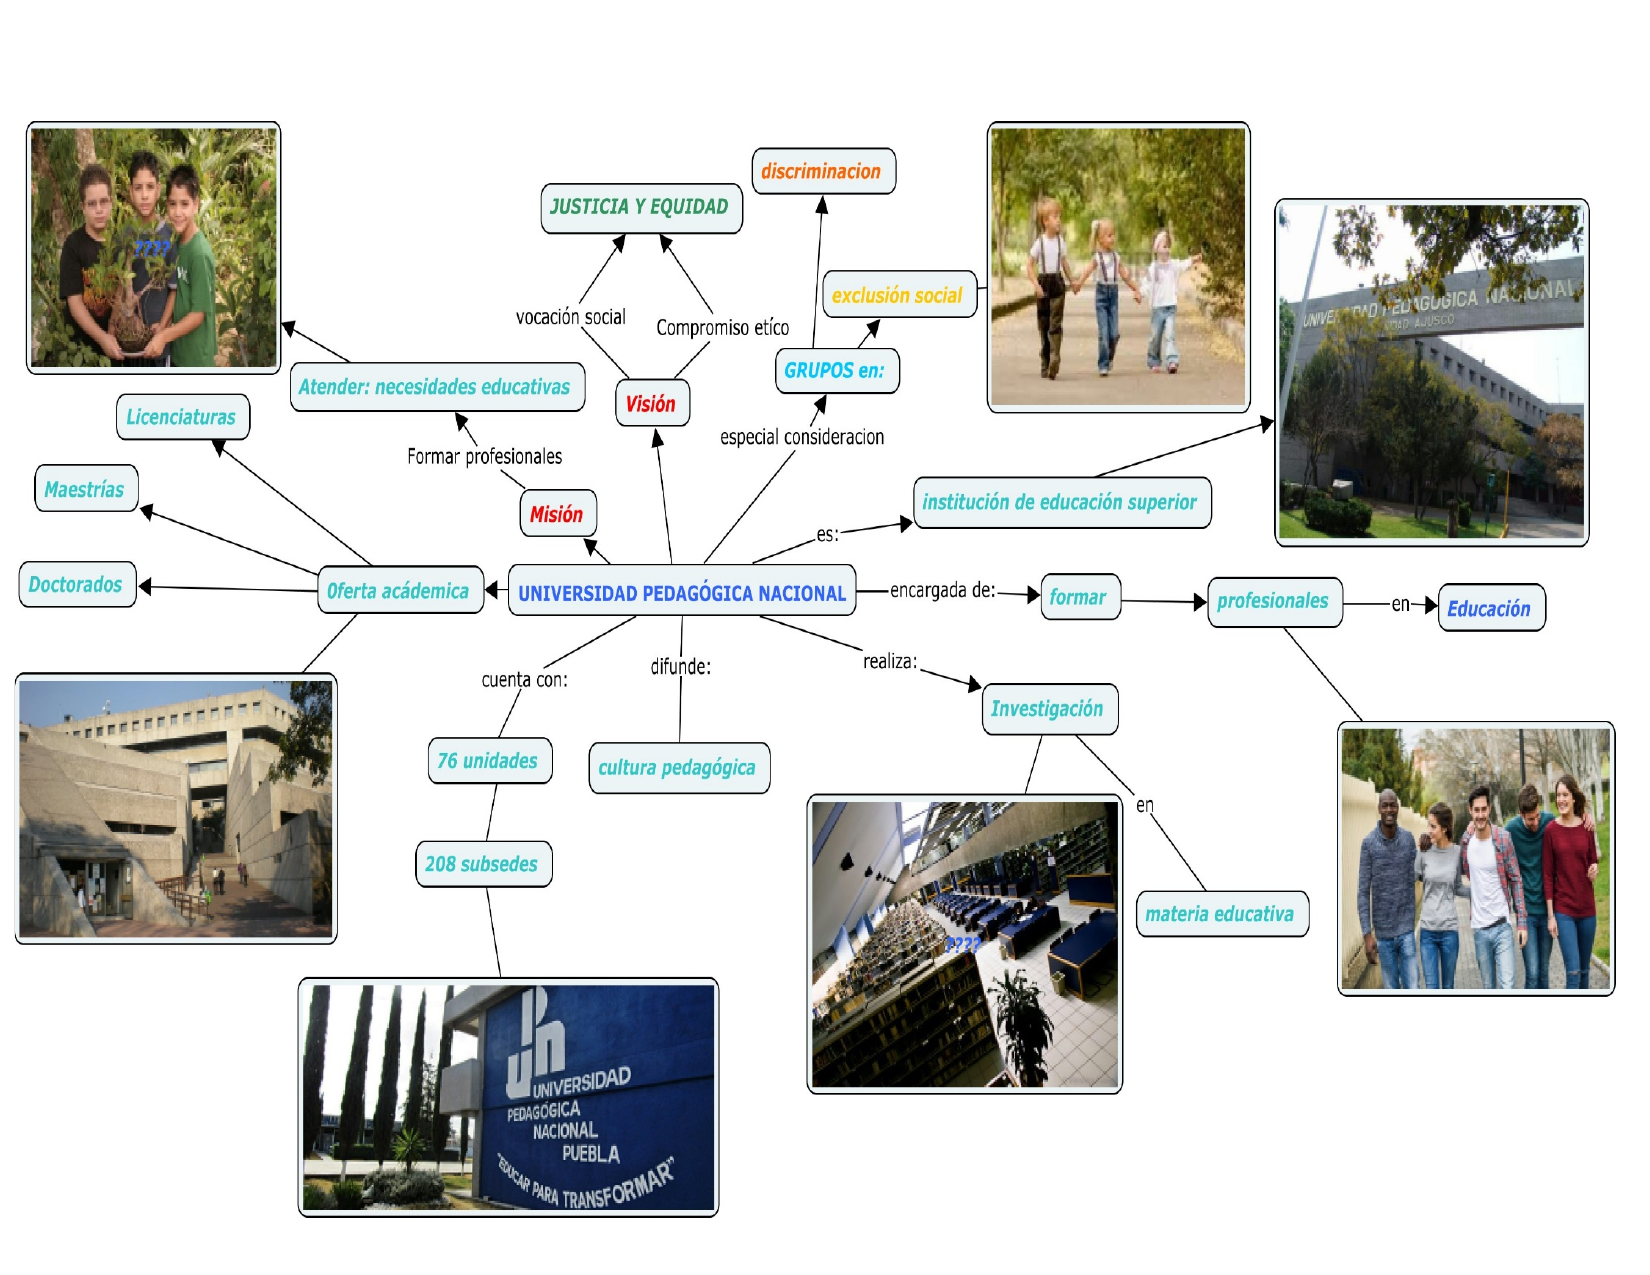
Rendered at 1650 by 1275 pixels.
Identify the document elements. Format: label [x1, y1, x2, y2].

picture [14, 121, 1619, 1222]
